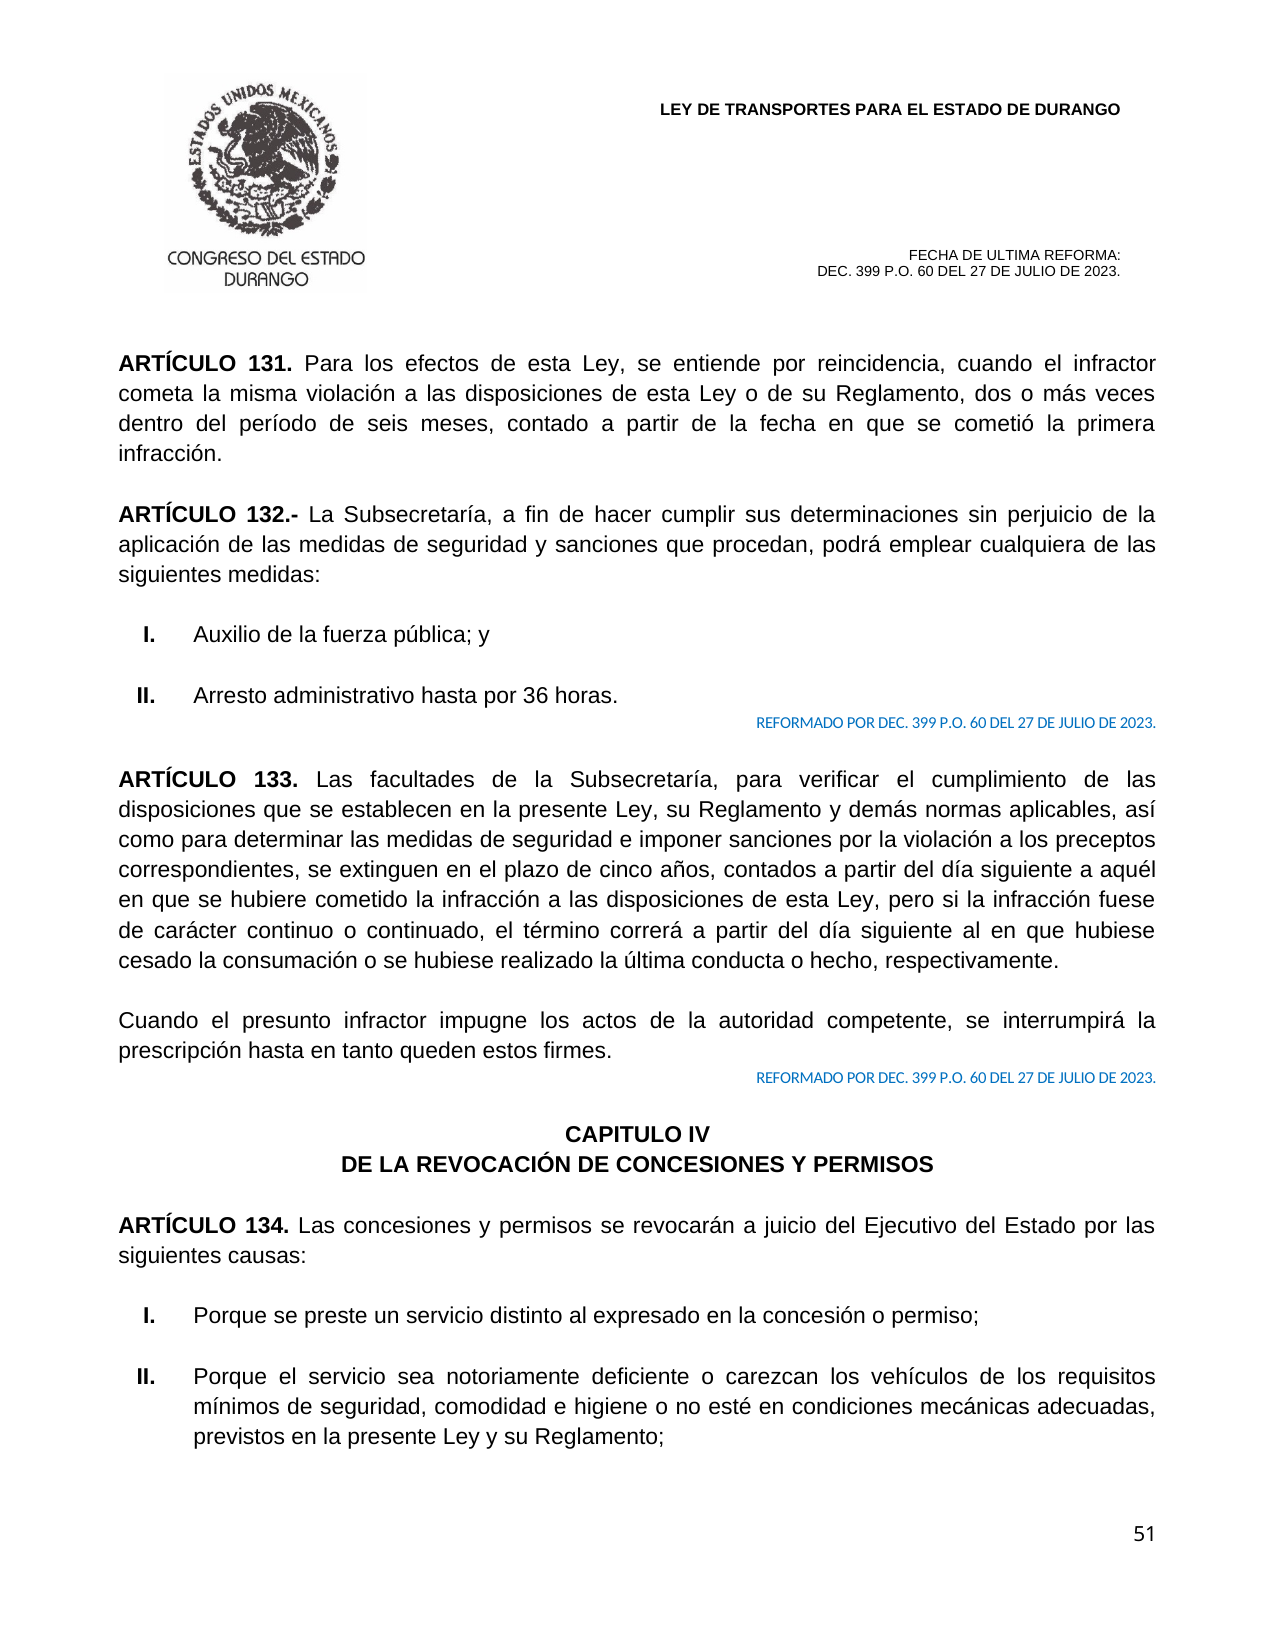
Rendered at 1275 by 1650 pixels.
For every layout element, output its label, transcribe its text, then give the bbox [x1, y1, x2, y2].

list Arresto administrativo hasta por 36 horas. [156, 682, 1157, 708]
text REFORMADO POR DEC. 399 P.O. 60 DEL 27 DE JULIO DE 2023. [193, 712, 1157, 732]
text CAPITULO IV [118, 1121, 1157, 1148]
list Auxilio de la fuerza pública; y [156, 621, 1157, 648]
list Porque el servicio sea notoriamente deficiente o carezcan los vehículos de los requisitos mínimos de seguridad, comodidad e higiene o no esté en condiciones mecánicas adecuadas, previstos en la presente Ley y su Reglamento; [156, 1363, 1157, 1450]
text DE LA REVOCACIÓN DE CONCESIONES Y PERMISOS [118, 1151, 1157, 1178]
text Cuando el presunto infractor impugne los actos de la autoridad competente, se interrumpirá la prescripción hasta en tanto queden estos firmes. [118, 1007, 1157, 1064]
text ARTÍCULO 132.- La Subsecretaría, a fin de hacer cumplir sus determinaciones sin perjuicio de la aplicación de las medidas de seguridad y sanciones que procedan, podrá emplear cualquiera de las siguientes medidas: [118, 501, 1157, 587]
text ARTÍCULO 131. Para los efectos de esta Ley, se entiende por reincidencia, cuando el infractor cometa la misma violación a las disposiciones de esta Ley o de su Reglamento, dos o más veces dentro del período de seis meses, contado a partir de la fecha en que se cometió la primera infracción. [118, 349, 1157, 467]
text REFORMADO POR DEC. 399 P.O. 60 DEL 27 DE JULIO DE 2023. [193, 1068, 1157, 1088]
text ARTÍCULO 134. Las concesiones y permisos se revocarán a juicio del Ejecutivo del Estado por las siguientes causas: [118, 1212, 1157, 1268]
text ARTÍCULO 133. Las facultades de la Subsecretaría, para verificar el cumplimiento de las disposiciones que se establecen en la presente Ley, su Reglamento y demás normas aplicables, así como para determinar las medidas de seguridad e imponer sanciones por la violación a los preceptos correspondientes, se extinguen en el plazo de cinco años, contados a partir del día siguiente a aquél en que se hubiere cometido la infracción a las disposiciones de esta Ley, pero si la infracción fuese de carácter continuo o continuado, el término correrá a partir del día siguiente al en que hubiese cesado la consumación o se hubiese realizado la última conducta o hecho, respectivamente. [118, 766, 1157, 973]
picture [163, 73, 367, 293]
list Porque se preste un servicio distinto al expresado en la concesión o permiso; [156, 1302, 1157, 1329]
